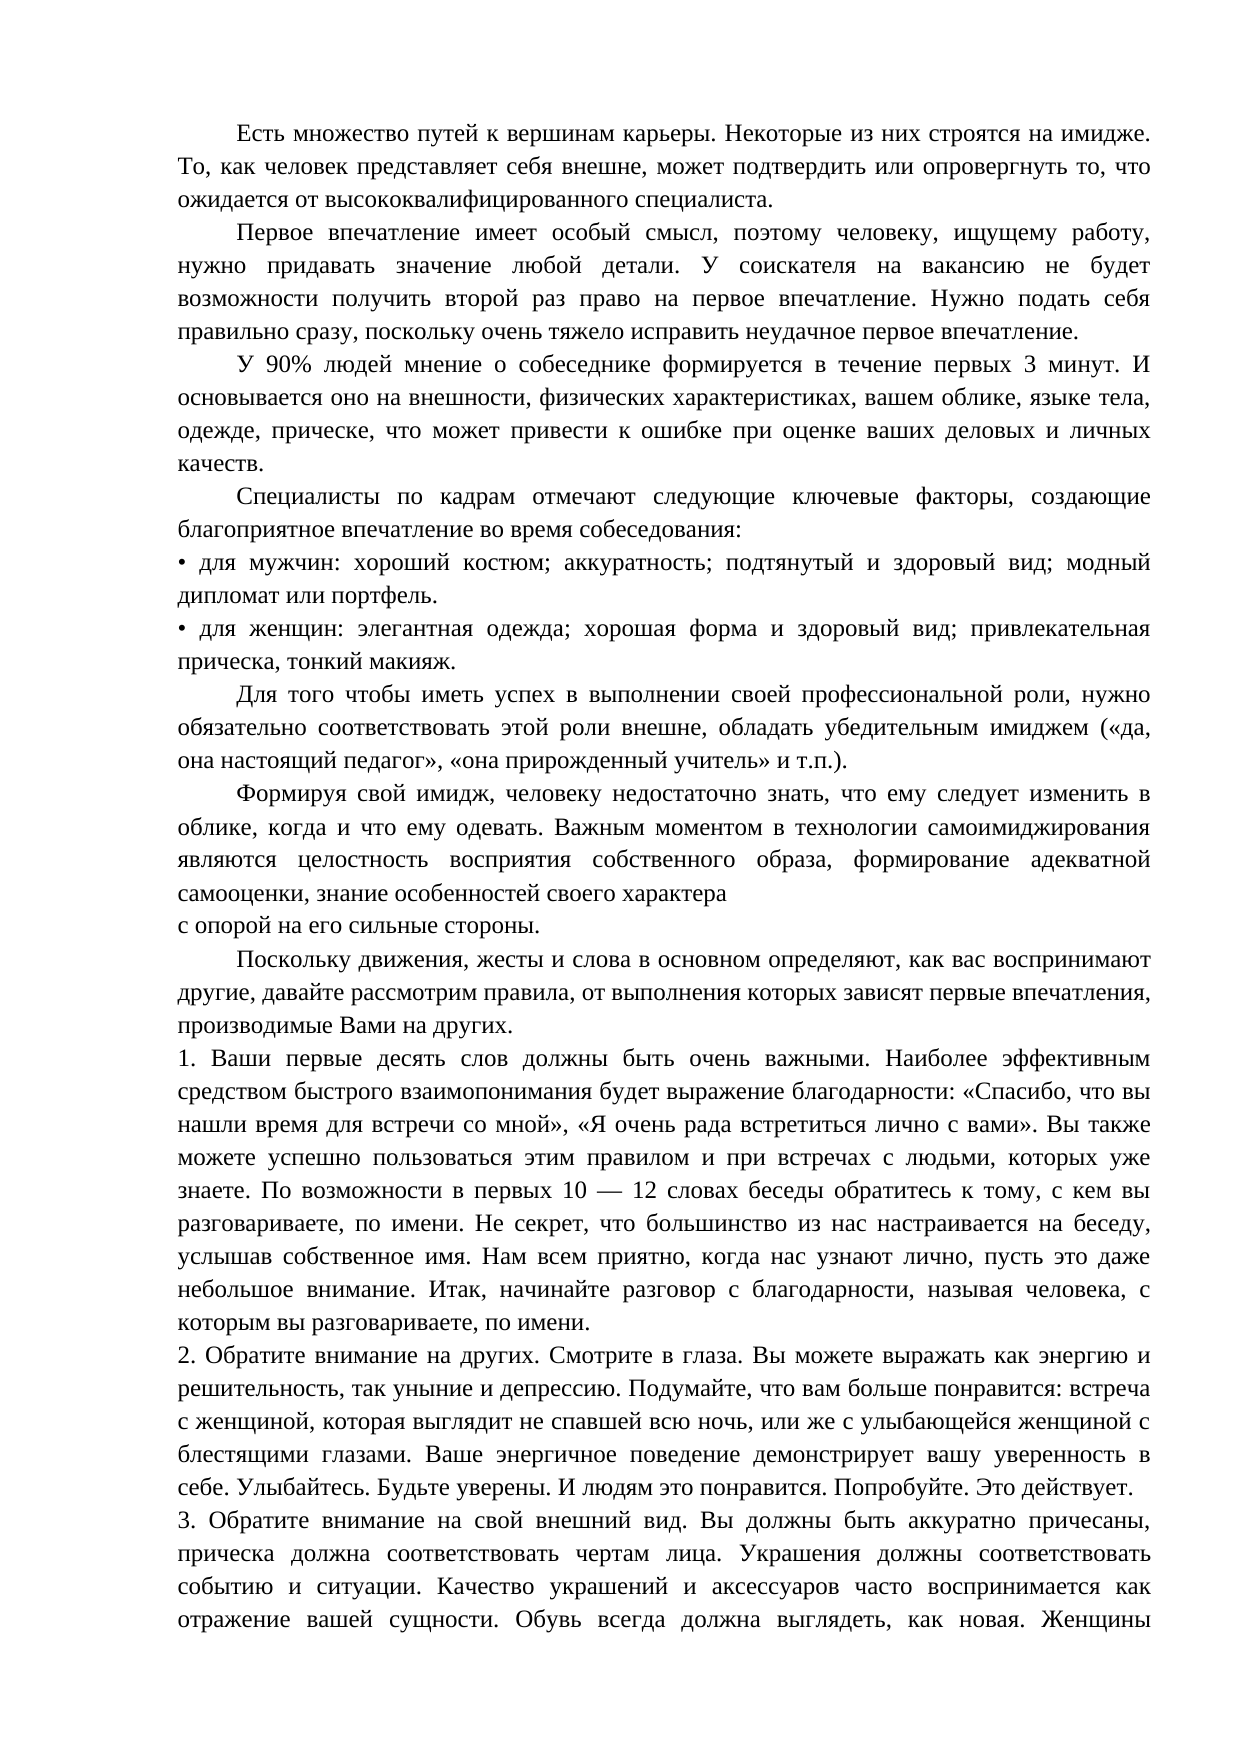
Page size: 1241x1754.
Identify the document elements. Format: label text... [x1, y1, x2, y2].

text 1. Ваши первые десять слов должны быть очень важными. Наиболее эффективным средством быстрого взаимопонимания будет выражение благодарности: «Спасибо, что вы нашли время для встречи со мной», «Я очень рада встретиться лично с вами». Вы также можете успешно пользоваться этим правилом и при встречах с людьми, которых уже знаете. По возможности в первых 10 — 12 словах беседы обратитесь к тому, с кем вы разговариваете, по имени. Не секрет, что большинство из нас настраивается на беседу, услышав собственное имя. Нам всем приятно, когда нас узнают лично, пусть это даже небольшое внимание. Итак, начинайте разговор с благодарности, называя человека, с которым вы разговариваете, по имени. [177, 1043, 1152, 1336]
text Для того чтобы иметь успех в выполнении своей профессиональной роли, нужно обязательно соответствовать этой роли внешне, обладать убедительным имиджем («да, она настоящий педагог», «она прирожденный учитель» и т.п.). [177, 679, 1152, 774]
text Специалисты по кадрам отмечают следующие ключевые факторы, создающие благоприятное впечатление во время собеседования: [177, 481, 1152, 543]
text У 90% людей мнение о собеседнике формируется в течение первых 3 минут. И основывается оно на внешности, физических характеристиках, вашем облике, языке тела, одежде, прическе, что может привести к ошибке при оценке ваших деловых и личных качеств. [177, 349, 1152, 477]
text • для мужчин: хороший костюм; аккуратность; подтянутый и здоровый вид; модный дипломат или портфель. [177, 547, 1152, 609]
text • для женщин: элегантная одежда; хорошая форма и здоровый вид; привлекательная прическа, тонкий макияж. [177, 613, 1152, 675]
text Есть множество путей к вершинам карьеры. Некоторые из них строятся на имидже. То, как человек представляет себя внешне, может подтвердить или опровергнуть то, что ожидается от высококвалифицированного специалиста. [177, 118, 1152, 213]
text Поскольку движения, жесты и слова в основном определяют, как вас воспринимают другие, давайте рассмотрим правила, от выполнения которых зависят первые впечатления, производимые Вами на других. [177, 944, 1152, 1038]
text с опорой на его сильные стороны. [177, 911, 1152, 939]
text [177, 1505, 1152, 1633]
text 2. Обратите внимание на других. Смотрите в глаза. Вы можете выражать как энергию и решительность, так уныние и депрессию. Подумайте, что вам больше понравится: встреча с женщиной, которая выглядит не спавшей всю ночь, или же с улыбающейся женщиной с блестящими глазами. Ваше энергичное поведение демонстрирует вашу уверенность в себе. Улыбайтесь. Будьте уверены. И людям это понравится. Попробуйте. Это действует. [177, 1340, 1152, 1501]
text Формируя свой имидж, человеку недостаточно знать, что ему следует изменить в облике, когда и что ему одевать. Важным моментом в технологии самоимиджирования являются целостность восприятия собственного образа, формирование адекватной самооценки, знание особенностей своего характера [177, 778, 1152, 906]
text Первое впечатление имеет особый смысл, поэтому человеку, ищущему работу, нужно придавать значение любой детали. У соискателя на вакансию не будет возможности получить второй раз право на первое впечатление. Нужно подать себя правильно сразу, поскольку очень тяжело исправить неудачное первое впечатление. [177, 217, 1152, 345]
